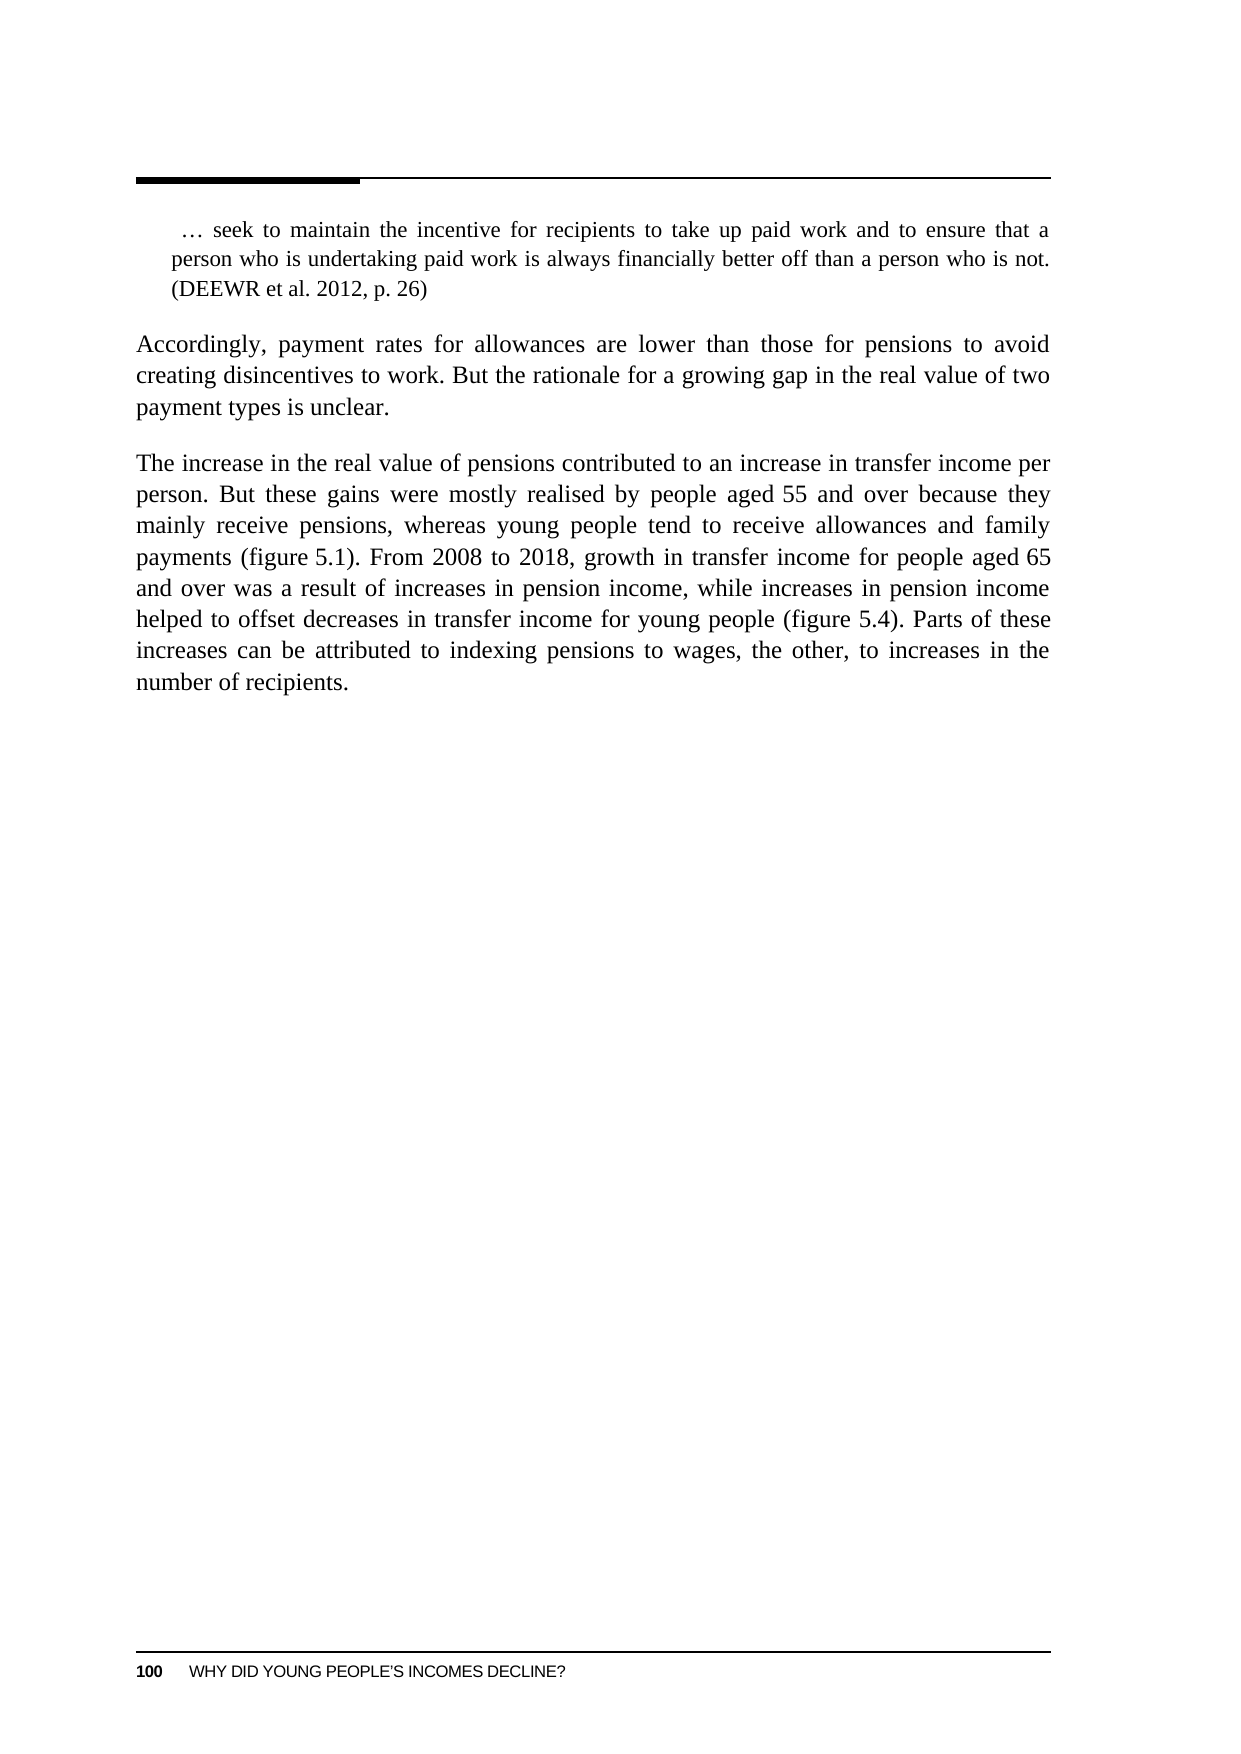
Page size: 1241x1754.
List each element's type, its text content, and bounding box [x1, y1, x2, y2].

text The increase in the real value of pensions contributed to an increase in transfer income per person. But these gains were mostly realised by people aged 55 and over because they mainly receive pensions, whereas young people tend to receive allowances and family payments (figure 5.1). From 2008 to 2018, growth in transfer income for people aged 65 and over was a result of increases in pension income, while increases in pension income helped to offset decreases in transfer income for young people (figure 5.4). Parts of these increases can be attributed to indexing pensions to wages, the other, to increases in the number of recipients. [136, 446, 1051, 696]
text … seek to maintain the incentive for recipients to take up paid work and to ensure that a person who is undertaking paid work is always financially better off than a person who is not. (DEEWR et al. 2012, p. 26) [171, 214, 1051, 302]
text Accordingly, payment rates for allowances are lower than those for pensions to avoid creating disincentives to work. But the rationale for a growing gap in the real value of two payment types is unclear. [136, 327, 1051, 421]
